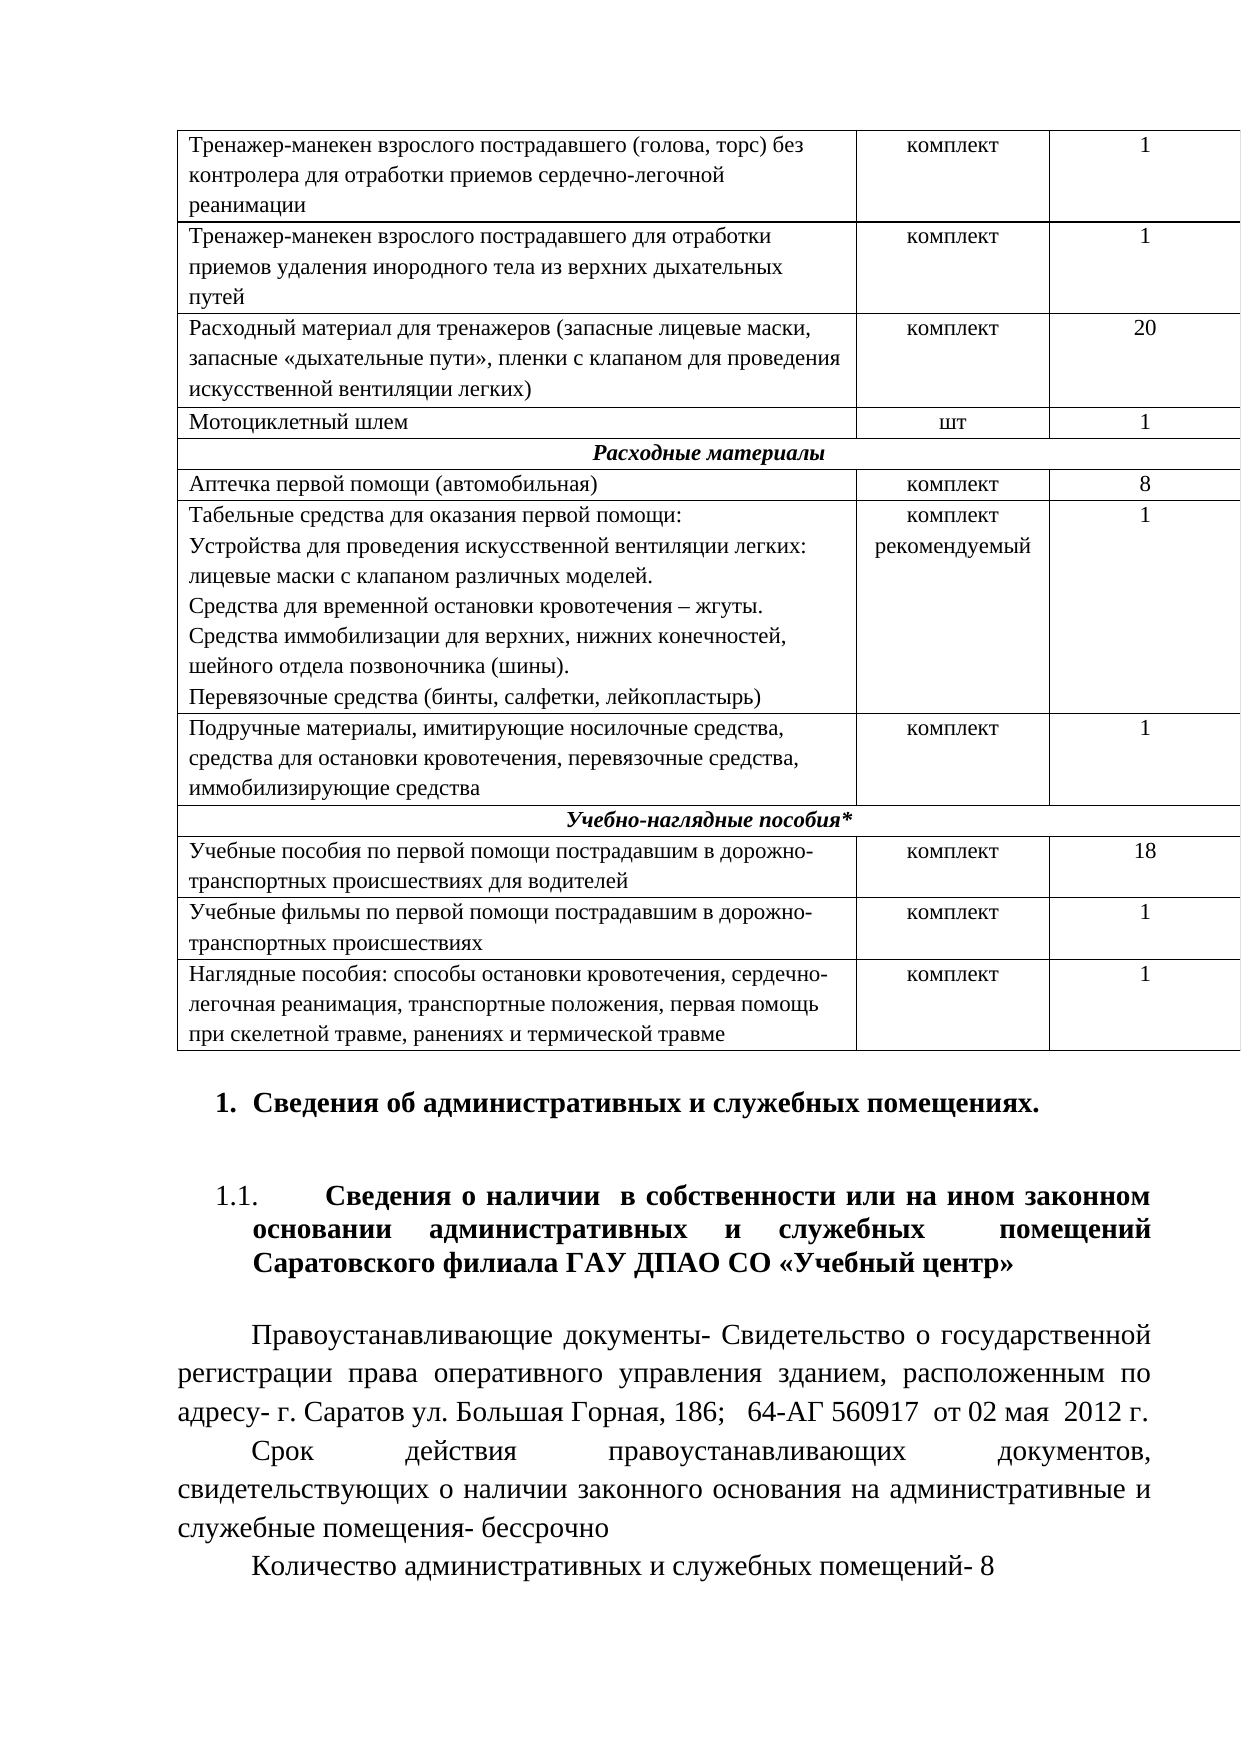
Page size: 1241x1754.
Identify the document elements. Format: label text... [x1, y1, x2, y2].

table_cell комплект рекомендуемый [857, 501, 1049, 713]
table_cell Аптечка первой помощи (автомобильная) [178, 470, 856, 500]
table_cell Наглядные пособия: способы остановки кровотечения, сердечно-легочная реанимация, транспортные положения, первая помощь при скелетной травме, ранениях и термической травме [178, 960, 856, 1050]
list Сведения об административных и служебных помещениях. [215, 1085, 1152, 1118]
table_cell комплект [857, 714, 1049, 804]
table_cell Расходный материал для тренажеров (запасные лицевые маски, запасные «дыхательные пути», пленки с клапаном для проведения искусственной вентиляции легких) [178, 314, 856, 407]
table_cell 1 [1050, 960, 1240, 1050]
table_cell 18 [1050, 837, 1240, 897]
text Срок действия правоустанавливающих документов, свидетельствующих о наличии законного основания на административные и служебные помещения- бессрочно [177, 1433, 1152, 1543]
table_cell Тренажер-манекен взрослого пострадавшего (голова, торс) без контролера для отработки приемов сердечно-легочной реанимации [178, 131, 856, 221]
table_cell комплект [857, 470, 1049, 500]
table_cell Тренажер-манекен взрослого пострадавшего для отработки приемов удаления инородного тела из верхних дыхательных путей [178, 223, 856, 313]
table_cell 1 [1050, 501, 1240, 713]
table_cell 1 [1050, 714, 1240, 804]
table_cell комплект [857, 837, 1049, 897]
table_cell комплект [857, 960, 1049, 1050]
table_cell Расходные материалы [178, 439, 1240, 469]
table_cell Учебно-наглядные пособия* [178, 806, 1240, 836]
table_cell Учебные пособия по первой помощи пострадавшим в дорожно-транспортных происшествиях для водителей [178, 837, 856, 897]
table_cell комплект [857, 314, 1049, 407]
table_cell Учебные фильмы по первой помощи пострадавшим в дорожно-транспортных происшествиях [178, 898, 856, 959]
table_cell 1 [1050, 408, 1240, 438]
table_cell Подручные материалы, имитирующие носилочные средства, средства для остановки кровотечения, перевязочные средства, иммобилизирующие средства [178, 714, 856, 804]
table_cell 1 [1050, 131, 1240, 221]
text Правоустанавливающие документы- Свидетельство о государственной регистрации права оперативного управления зданием, расположенным по адресу- г. Саратов ул. Большая Горная, 186; 64-АГ 560917 от 02 мая 2012 г. [177, 1317, 1152, 1428]
table_cell Мотоциклетный шлем [178, 408, 856, 438]
table_cell комплект [857, 223, 1049, 313]
table_cell Табельные средства для оказания первой помощи: Устройства для проведения искусственной вентиляции легких: лицевые маски с клапаном различных моделей. Средства для временной остановки кровотечения – жгуты. Средства иммобилизации для верхних, нижних конечностей, шейного отдела позвоночника (шины). Перевязочные средства (бинты, салфетки, лейкопластырь) [178, 501, 856, 713]
table_cell 8 [1050, 470, 1240, 500]
table_cell шт [857, 408, 1049, 438]
table_cell комплект [857, 898, 1049, 959]
table_cell 1 [1050, 223, 1240, 313]
list Сведения о наличии в собственности или на ином законном основании административных и служебных помещений Саратовского филиала ГАУ ДПАО СО «Учебный центр» [215, 1178, 1152, 1278]
table_cell 20 [1050, 314, 1240, 407]
text Количество административных и служебных помещений- 8 [177, 1548, 1152, 1582]
table_cell комплект [857, 131, 1049, 221]
table_cell 1 [1050, 898, 1240, 959]
